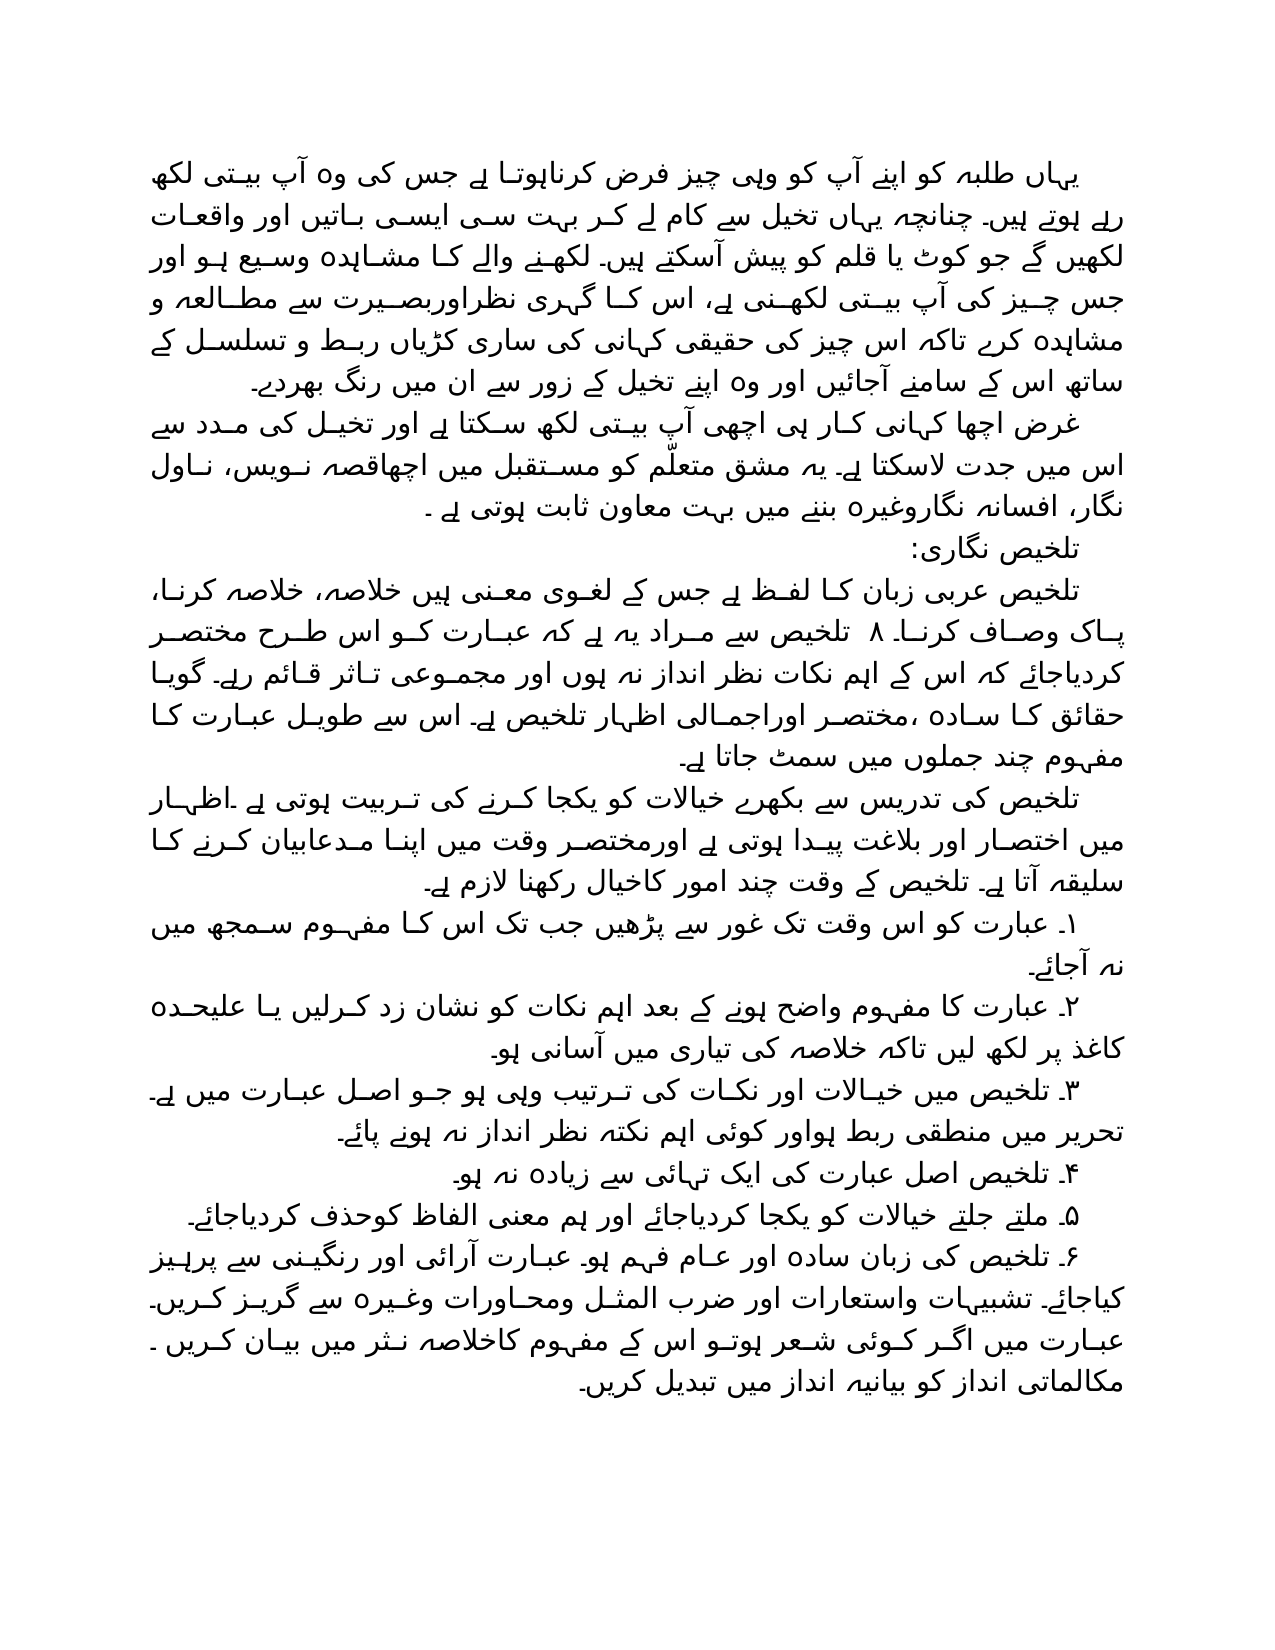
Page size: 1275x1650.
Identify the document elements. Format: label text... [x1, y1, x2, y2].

text ۵۔ ملتے جلتے خیالات کو یکجا کردیاجائے اور ہم معنی الفاظ کوحذف کردیاجائے۔ [150, 1192, 1125, 1233]
text ۲۔ عبارت کا مفہوم واضح ہونے کے بعد اہم نکات کو نشان زد کرلیں یا علیحدہ کاغذ پر لکھ لیں تاکہ خلاصہ کی تیاری میں آسانی ہو۔ [150, 983, 1125, 1067]
text غرض اچھا کہانی کار ہی اچھی آپ بیتی لکھ سکتا ہے اور تخیل کی مدد سے اس میں جدت لاسکتا ہے۔ یہ مشق متعلّم کو مستقبل میں اچھاقصہ نویس، ناول نگار، افسانہ نگاروغیرہ بننے میں بہت معاون ثابت ہوتی ہے ۔ [150, 400, 1125, 525]
text ۳۔ تلخیص میں خیالات اور نکات کی ترتیب وہی ہو جو اصل عبارت میں ہے۔ تحریر میں منطقی ربط ہواور کوئی اہم نکتہ نظر انداز نہ ہونے پائے۔ [150, 1067, 1125, 1150]
text ۱۔ عبارت کو اس وقت تک غور سے پڑھیں جب تک اس کا مفہوم سمجھ میں نہ آجائے۔ [150, 900, 1125, 983]
text تلخیص کی تدریس سے بکھرے خیالات کو یکجا کرنے کی تربیت ہوتی ہے ۔اظہار میں اختصار اور بلاغت پیدا ہوتی ہے اورمختصر وقت میں اپنا مدعابیان کرنے کا سلیقہ آتا ہے۔ تلخیص کے وقت چند امور کاخیال رکھنا لازم ہے۔ [150, 775, 1125, 900]
text ۶۔ تلخیص کی زبان سادہ اور عام فہم ہو۔ عبارت آرائی اور رنگینی سے پرہیز کیاجائے۔ تشبیہات واستعارات اور ضرب المثل ومحاورات وغیرہ سے گریز کریں۔ عبارت میں اگر کوئی شعر ہوتو اس کے مفہوم کاخلاصہ نثر میں بیان کریں ۔مکالماتی انداز کو بیانیہ انداز میں تبدیل کریں۔ [150, 1233, 1125, 1400]
text تلخیص عربی زبان کا لفظ ہے جس کے لغوی معنی ہیں خلاصہ، خلاصہ کرنا، پاک وصاف کرنا۔ ۸ تلخیص سے مراد یہ ہے کہ عبارت کو اس طرح مختصر کردیاجائے کہ اس کے اہم نکات نظر انداز نہ ہوں اور مجموعی تاثر قائم رہے۔ گویا حقائق کا سادہ ،مختصر اوراجمالی اظہار تلخیص ہے۔ اس سے طویل عبارت کا مفہوم چند جملوں میں سمٹ جاتا ہے۔ [150, 567, 1125, 775]
text تلخیص نگاری: [150, 525, 1125, 567]
text ۴۔ تلخیص اصل عبارت کی ایک تہائی سے زیادہ نہ ہو۔ [150, 1150, 1125, 1192]
text یہاں طلبہ کو اپنے آپ کو وہی چیز فرض کرناہوتا ہے جس کی وہ آپ بیتی لکھ رہے ہوتے ہیں۔ چنانچہ یہاں تخیل سے کام لے کر بہت سی ایسی باتیں اور واقعات لکھیں گے جو کوٹ یا قلم کو پیش آسکتے ہیں۔ لکھنے والے کا مشاہدہ وسیع ہو اور جس چیز کی آپ بیتی لکھنی ہے، اس کا گہری نظراوربصیرت سے مطالعہ و مشاہدہ کرے تاکہ اس چیز کی حقیقی کہانی کی ساری کڑیاں ربط و تسلسل کے ساتھ اس کے سامنے آجائیں اور وہ اپنے تخیل کے زور سے ان میں رنگ بھردے۔ [150, 150, 1125, 400]
